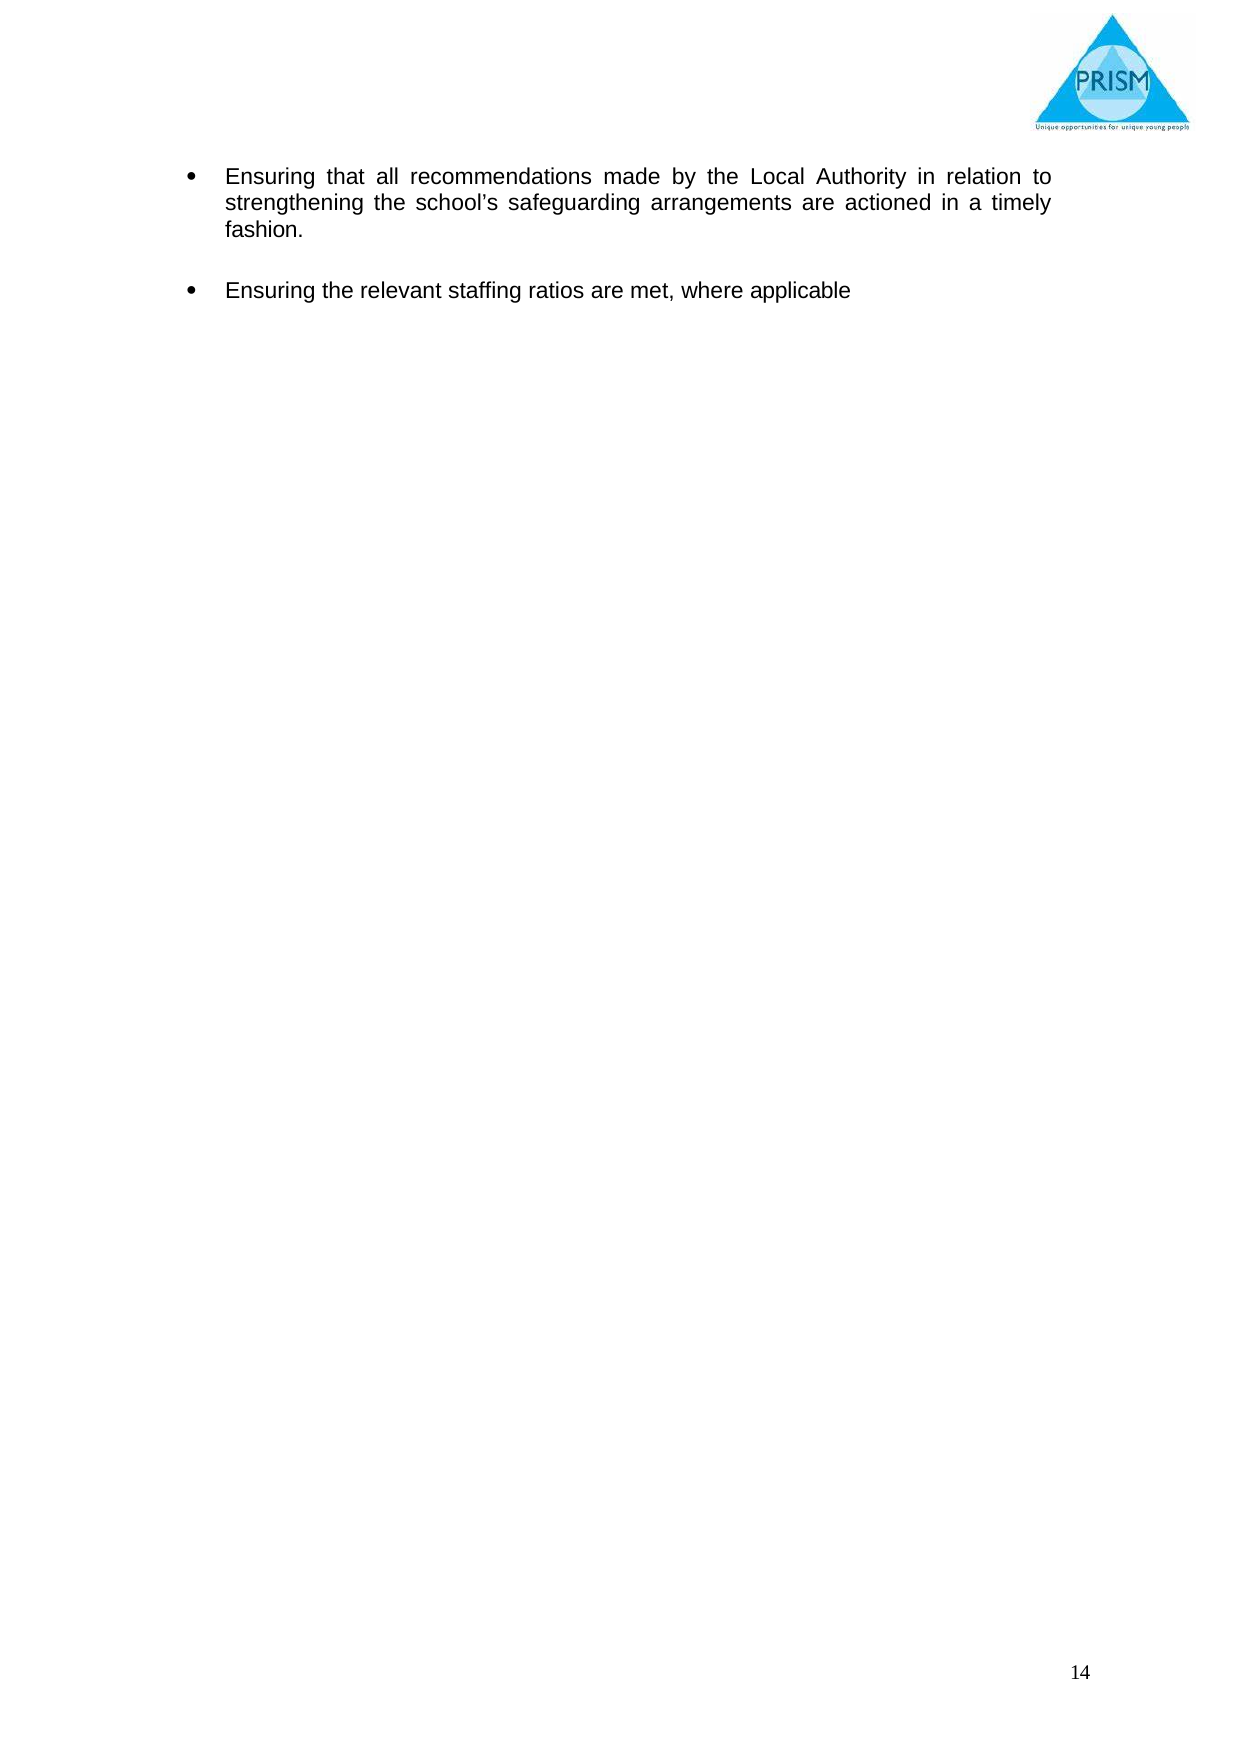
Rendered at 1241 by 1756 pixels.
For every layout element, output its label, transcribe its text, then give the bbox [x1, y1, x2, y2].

list Ensuring that all recommendations made by the Local Authority in relation to strengthening the school’s safeguarding arrangements are actioned in a timely fashion. [187, 163, 1052, 242]
list Ensuring the relevant staffing ratios are met, where applicable [187, 277, 1192, 303]
